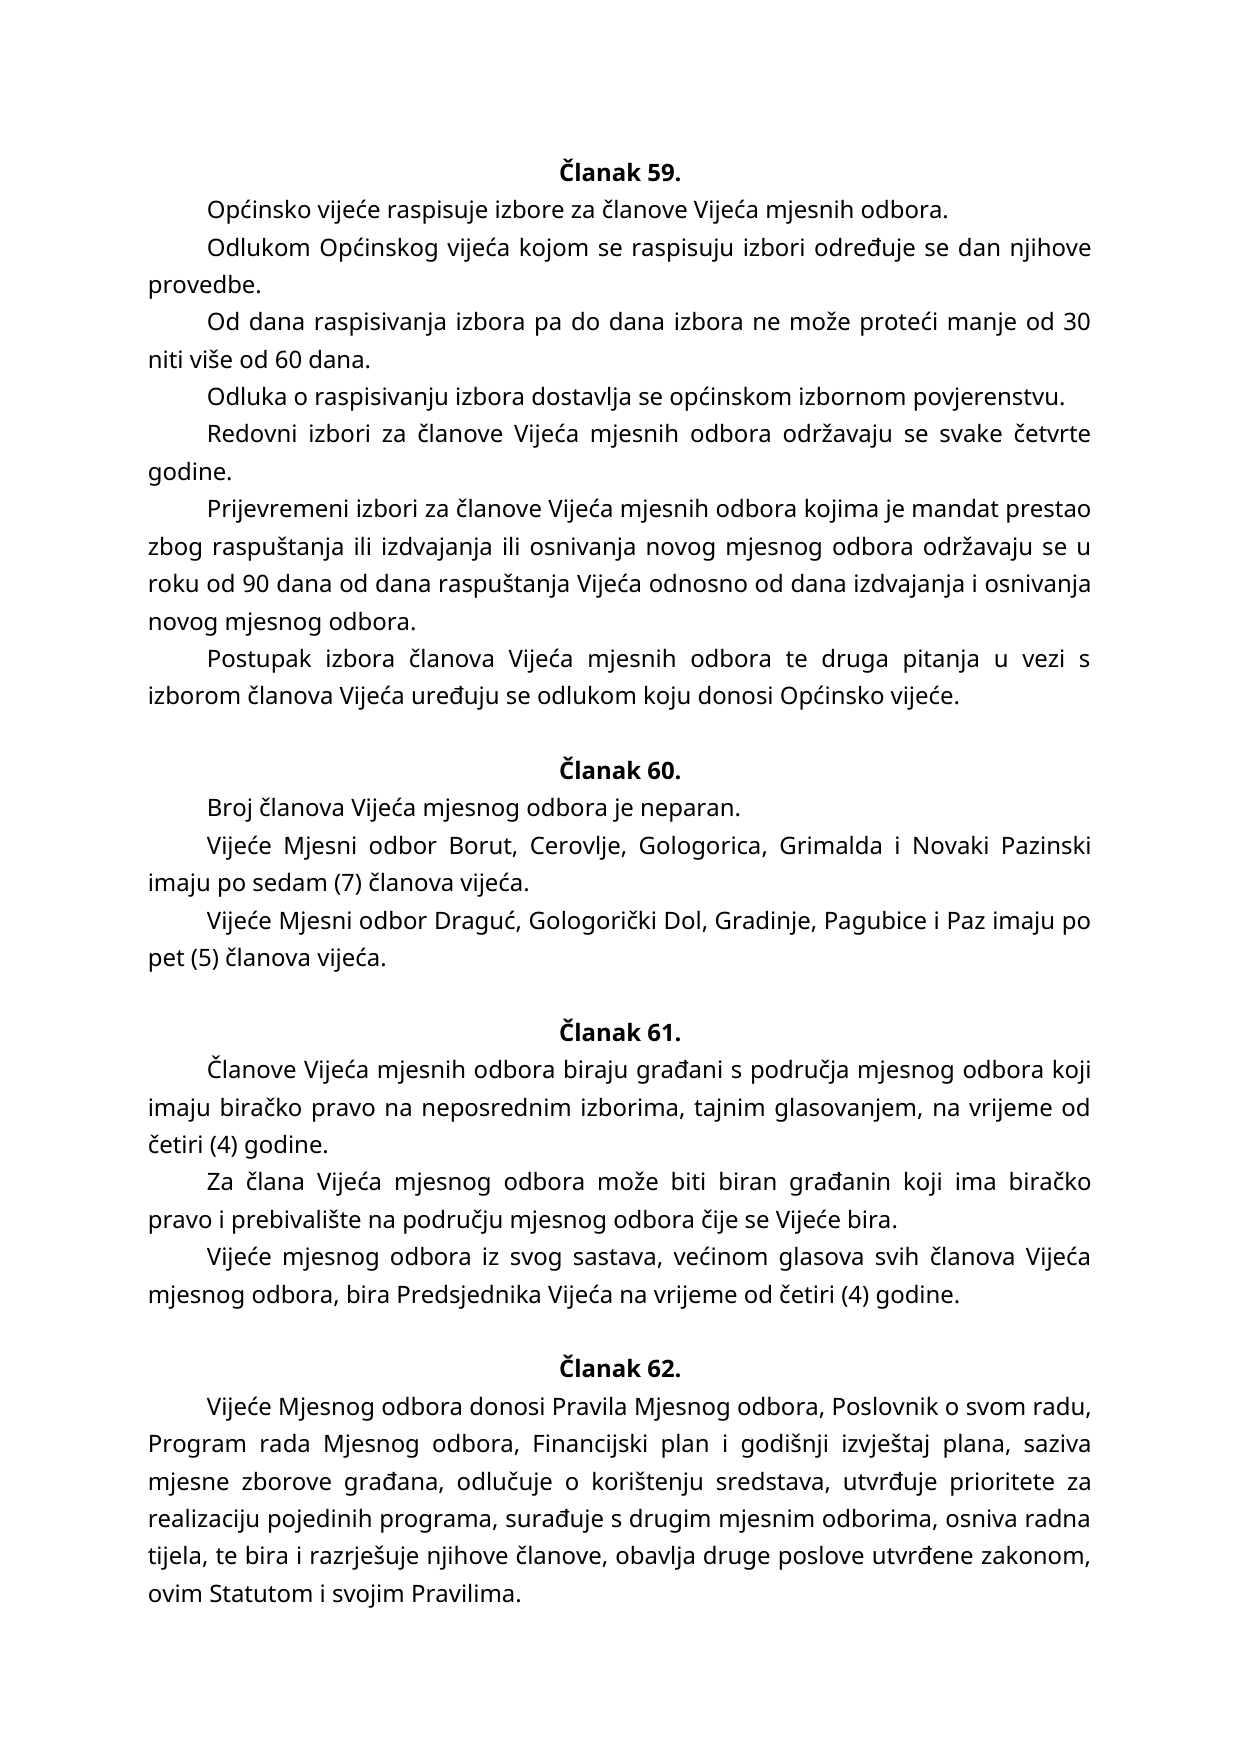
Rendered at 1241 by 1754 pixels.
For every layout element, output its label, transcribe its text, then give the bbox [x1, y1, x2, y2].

text Prijevremeni izbori za članove Vijeća mjesnih odbora kojima je mandat prestao zbog raspuštanja ili izdvajanja ili osnivanja novog mjesnog odbora održavaju se u roku od 90 dana od dana raspuštanja Vijeća odnosno od dana izdvajanja i osnivanja novog mjesnog odbora. [148, 492, 1093, 637]
text Vijeće Mjesnog odbora donosi Pravila Mjesnog odbora, Poslovnik o svom radu, Program rada Mjesnog odbora, Financijski plan i godišnji izvještaj plana, saziva mjesne zborove građana, odlučuje o korištenju sredstava, utvrđuje prioritete za realizaciju pojedinih programa, surađuje s drugim mjesnim odborima, osniva radna tijela, te bira i razrješuje njihove članove, obavlja druge poslove utvrđene zakonom, ovim Statutom i svojim Pravilima. [148, 1389, 1093, 1609]
text Članove Vijeća mjesnih odbora biraju građani s područja mjesnog odbora koji imaju biračko pravo na neposrednim izborima, tajnim glasovanjem, na vrijeme od četiri (4) godine. [148, 1053, 1093, 1160]
text Članak 61. [148, 1016, 1093, 1048]
text Odlukom Općinskog vijeća kojom se raspisuju izbori određuje se dan njihove provedbe. [148, 230, 1093, 300]
text Za člana Vijeća mjesnog odbora može biti biran građanin koji ima biračko pravo i prebivalište na području mjesnog odbora čije se Vijeće bira. [148, 1165, 1093, 1235]
text Članak 62. [148, 1352, 1093, 1385]
text Broj članova Vijeća mjesnog odbora je neparan. [148, 791, 1093, 824]
text Vijeće Mjesni odbor Borut, Cerovlje, Gologorica, Grimalda i Novaki Pazinski imaju po sedam (7) članova vijeća. [148, 829, 1093, 899]
text Vijeće mjesnog odbora iz svog sastava, većinom glasova svih članova Vijeća mjesnog odbora, bira Predsjednika Vijeća na vrijeme od četiri (4) godine. [148, 1240, 1093, 1310]
text Od dana raspisivanja izbora pa do dana izbora ne može proteći manje od 30 niti više od 60 dana. [148, 305, 1093, 375]
text Članak 59. [148, 156, 1093, 188]
text Odluka o raspisivanju izbora dostavlja se općinskom izbornom povjerenstvu. [148, 380, 1093, 412]
text Postupak izbora članova Vijeća mjesnih odbora te druga pitanja u vezi s izborom članova Vijeća uređuju se odlukom koju donosi Općinsko vijeće. [148, 642, 1093, 712]
text Članak 60. [148, 754, 1093, 786]
text Općinsko vijeće raspisuje izbore za članove Vijeća mjesnih odbora. [148, 193, 1093, 226]
text Redovni izbori za članove Vijeća mjesnih odbora održavaju se svake četvrte godine. [148, 417, 1093, 487]
text Vijeće Mjesni odbor Draguć, Gologorički Dol, Gradinje, Pagubice i Paz imaju po pet (5) članova vijeća. [148, 903, 1093, 973]
